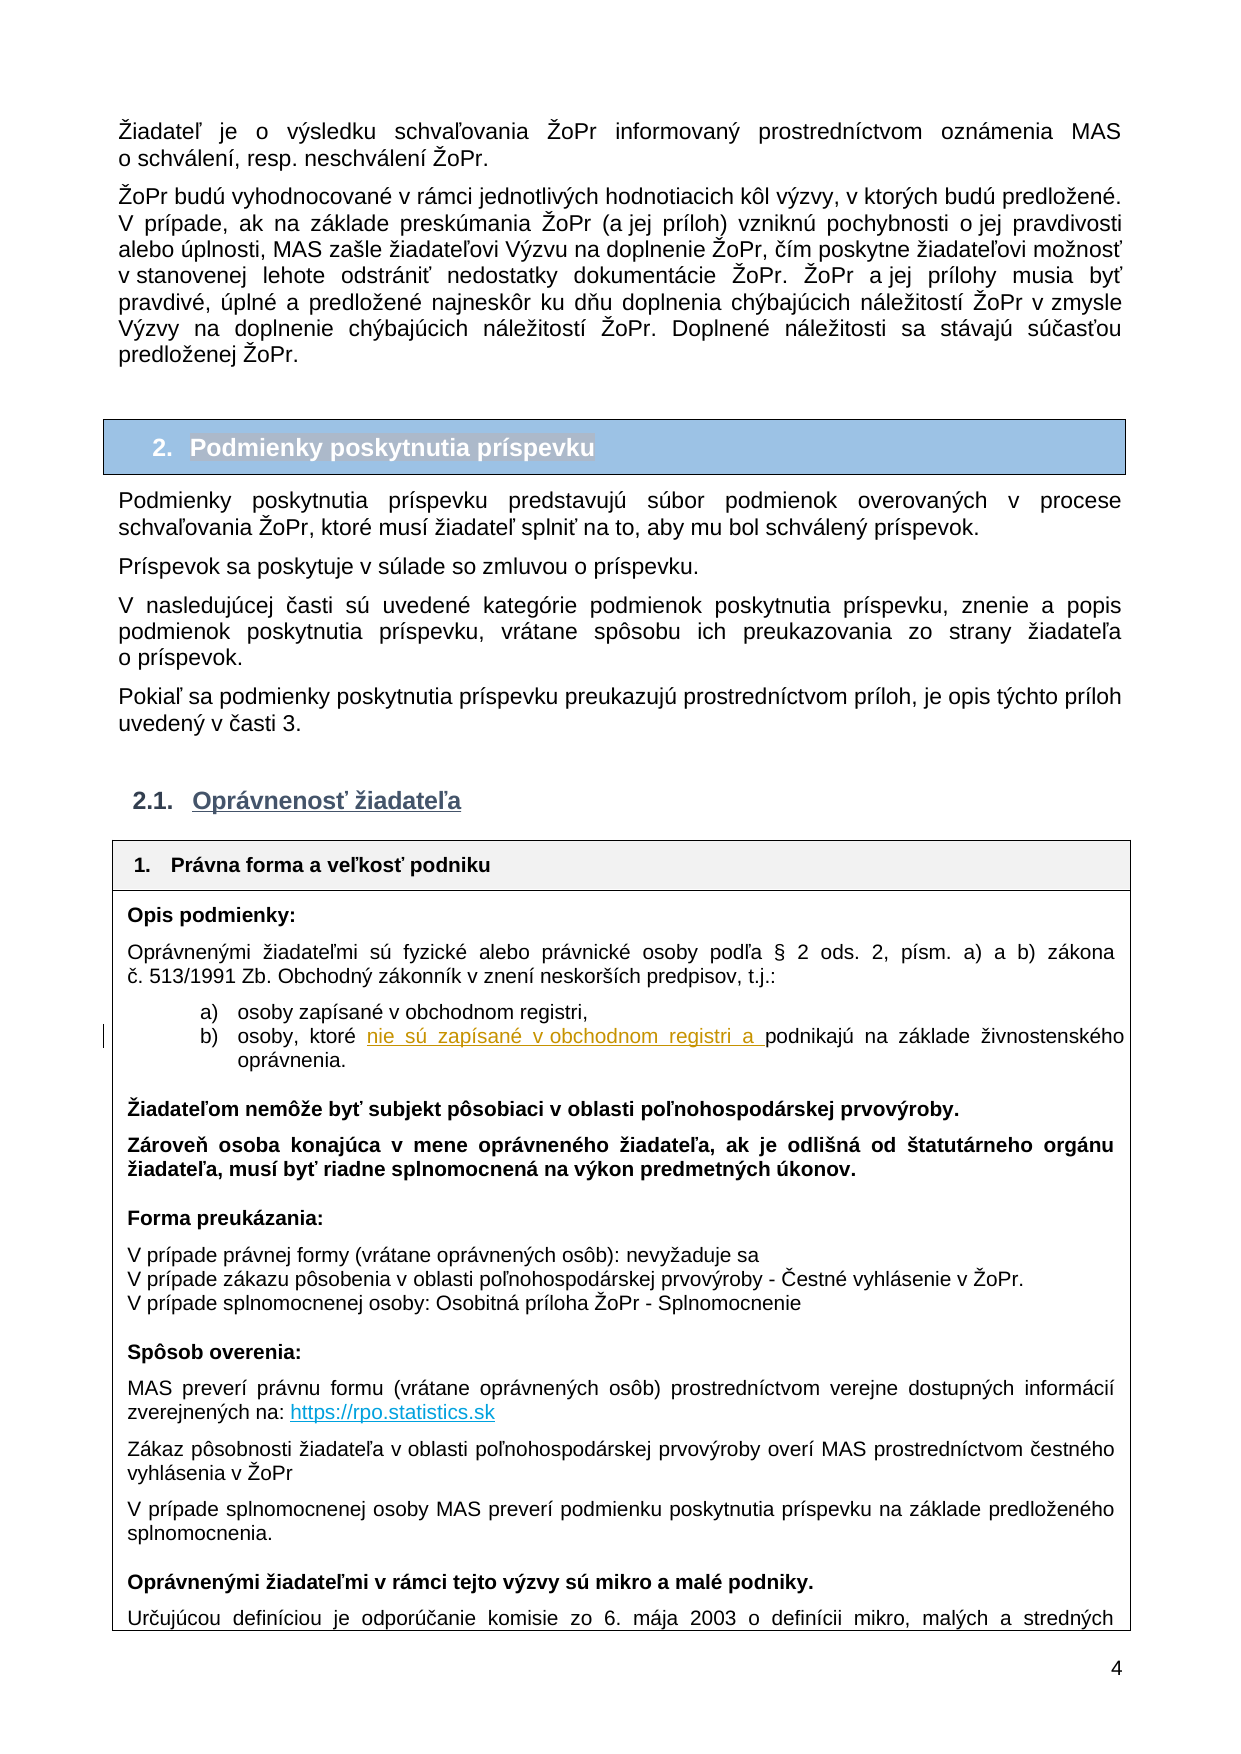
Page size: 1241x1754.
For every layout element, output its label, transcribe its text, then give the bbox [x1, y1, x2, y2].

text Príspevok sa poskytuje v súlade so zmluvou o príspevku. [118, 553, 1122, 579]
text V nasledujúcej časti sú uvedené kategórie podmienok poskytnutia príspevku, znenie a popis podmienok poskytnutia príspevku, vrátane spôsobu ich preukazovania zo strany žiadateľa o príspevok. [118, 592, 1122, 671]
subtitle Oprávnenosť žiadateľa [132, 786, 1122, 814]
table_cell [113, 891, 1130, 1630]
text Podmienky poskytnutia príspevku predstavujú súbor podmienok overovaných v procese schvaľovania ŽoPr, ktoré musí žiadateľ splniť na to, aby mu bol schválený príspevok. [118, 487, 1122, 540]
table_header Podmienky poskytnutia príspevku [104, 420, 1125, 474]
text Pokiaľ sa podmienky poskytnutia príspevku preukazujú prostredníctvom príloh, je opis týchto príloh uvedený v časti 3. [118, 683, 1122, 736]
text ŽoPr budú vyhodnocované v rámci jednotlivých hodnotiacich kôl výzvy, v ktorých budú predložené. V prípade, ak na základe preskúmania ŽoPr (a jej príloh) vzniknú pochybnosti o jej pravdivosti alebo úplnosti, MAS zašle žiadateľovi Výzvu na doplnenie ŽoPr, čím poskytne žiadateľovi možnosť v stanovenej lehote odstrániť nedostatky dokumentácie ŽoPr. ŽoPr a jej prílohy musia byť pravdivé, úplné a predložené najneskôr ku dňu doplnenia chýbajúcich náležitostí ŽoPr v zmysle Výzvy na doplnenie chýbajúcich náležitostí ŽoPr. Doplnené náležitosti sa stávajú súčasťou predloženej ŽoPr. [118, 183, 1122, 368]
text Žiadateľ je o výsledku schvaľovania ŽoPr informovaný prostredníctvom oznámenia MAS o schválení, resp. neschválení ŽoPr. [118, 118, 1122, 171]
table_header Právna forma a veľkosť podniku [113, 841, 1130, 889]
